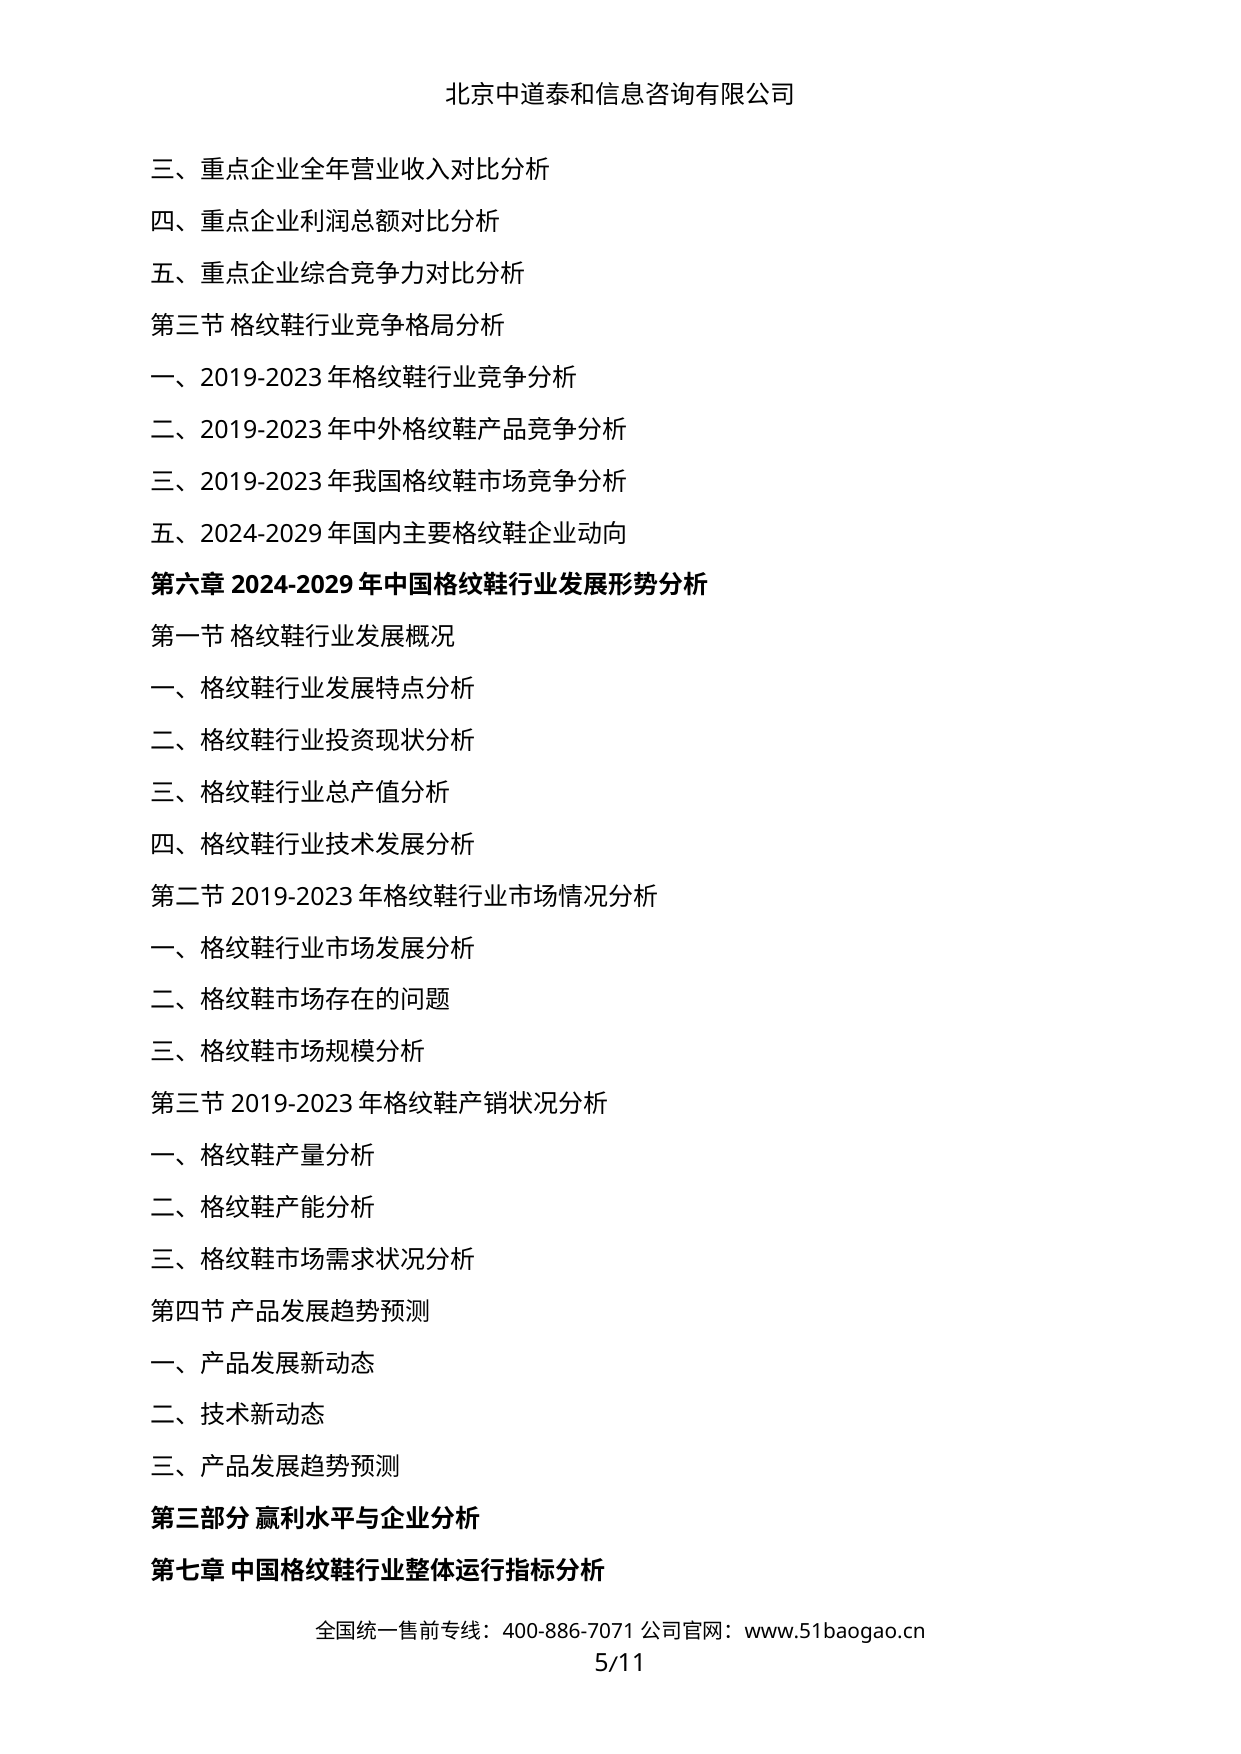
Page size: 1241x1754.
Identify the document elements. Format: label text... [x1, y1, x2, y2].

text 三、格纹鞋市场需求状况分析 [150, 1239, 1090, 1276]
text 一、产品发展新动态 [150, 1343, 1090, 1379]
text 一、格纹鞋产量分析 [150, 1136, 1090, 1172]
text 二、格纹鞋行业投资现状分析 [150, 721, 1090, 757]
text 三、格纹鞋行业总产值分析 [150, 772, 1090, 809]
text 第四节 产品发展趋势预测 [150, 1291, 1090, 1327]
text 四、格纹鞋行业技术发展分析 [150, 824, 1090, 861]
text 一、格纹鞋行业市场发展分析 [150, 928, 1090, 964]
text 第七章 中国格纹鞋行业整体运行指标分析 [150, 1551, 1090, 1587]
text 三、重点企业全年营业收入对比分析 [150, 150, 1090, 186]
text 第三部分 赢利水平与企业分析 [150, 1499, 1090, 1535]
text 五、重点企业综合竞争力对比分析 [150, 254, 1090, 290]
text 三、2019-2023年我国格纹鞋市场竞争分析 [150, 461, 1090, 497]
text 三、格纹鞋市场规模分析 [150, 1032, 1090, 1068]
text 第三节 2019-2023年格纹鞋产销状况分析 [150, 1084, 1090, 1120]
text 一、2019-2023年格纹鞋行业竞争分析 [150, 357, 1090, 394]
text 三、产品发展趋势预测 [150, 1447, 1090, 1483]
text 二、格纹鞋产能分析 [150, 1187, 1090, 1224]
text 第六章 2024-2029年中国格纹鞋行业发展形势分析 [150, 565, 1090, 601]
text 二、2019-2023年中外格纹鞋产品竞争分析 [150, 409, 1090, 446]
text 二、格纹鞋市场存在的问题 [150, 980, 1090, 1016]
text 五、2024-2029年国内主要格纹鞋企业动向 [150, 513, 1090, 549]
text 第一节 格纹鞋行业发展概况 [150, 617, 1090, 653]
text 二、技术新动态 [150, 1395, 1090, 1431]
text 一、格纹鞋行业发展特点分析 [150, 669, 1090, 705]
text 第三节 格纹鞋行业竞争格局分析 [150, 306, 1090, 342]
text 第二节 2019-2023年格纹鞋行业市场情况分析 [150, 876, 1090, 912]
text 四、重点企业利润总额对比分析 [150, 202, 1090, 238]
